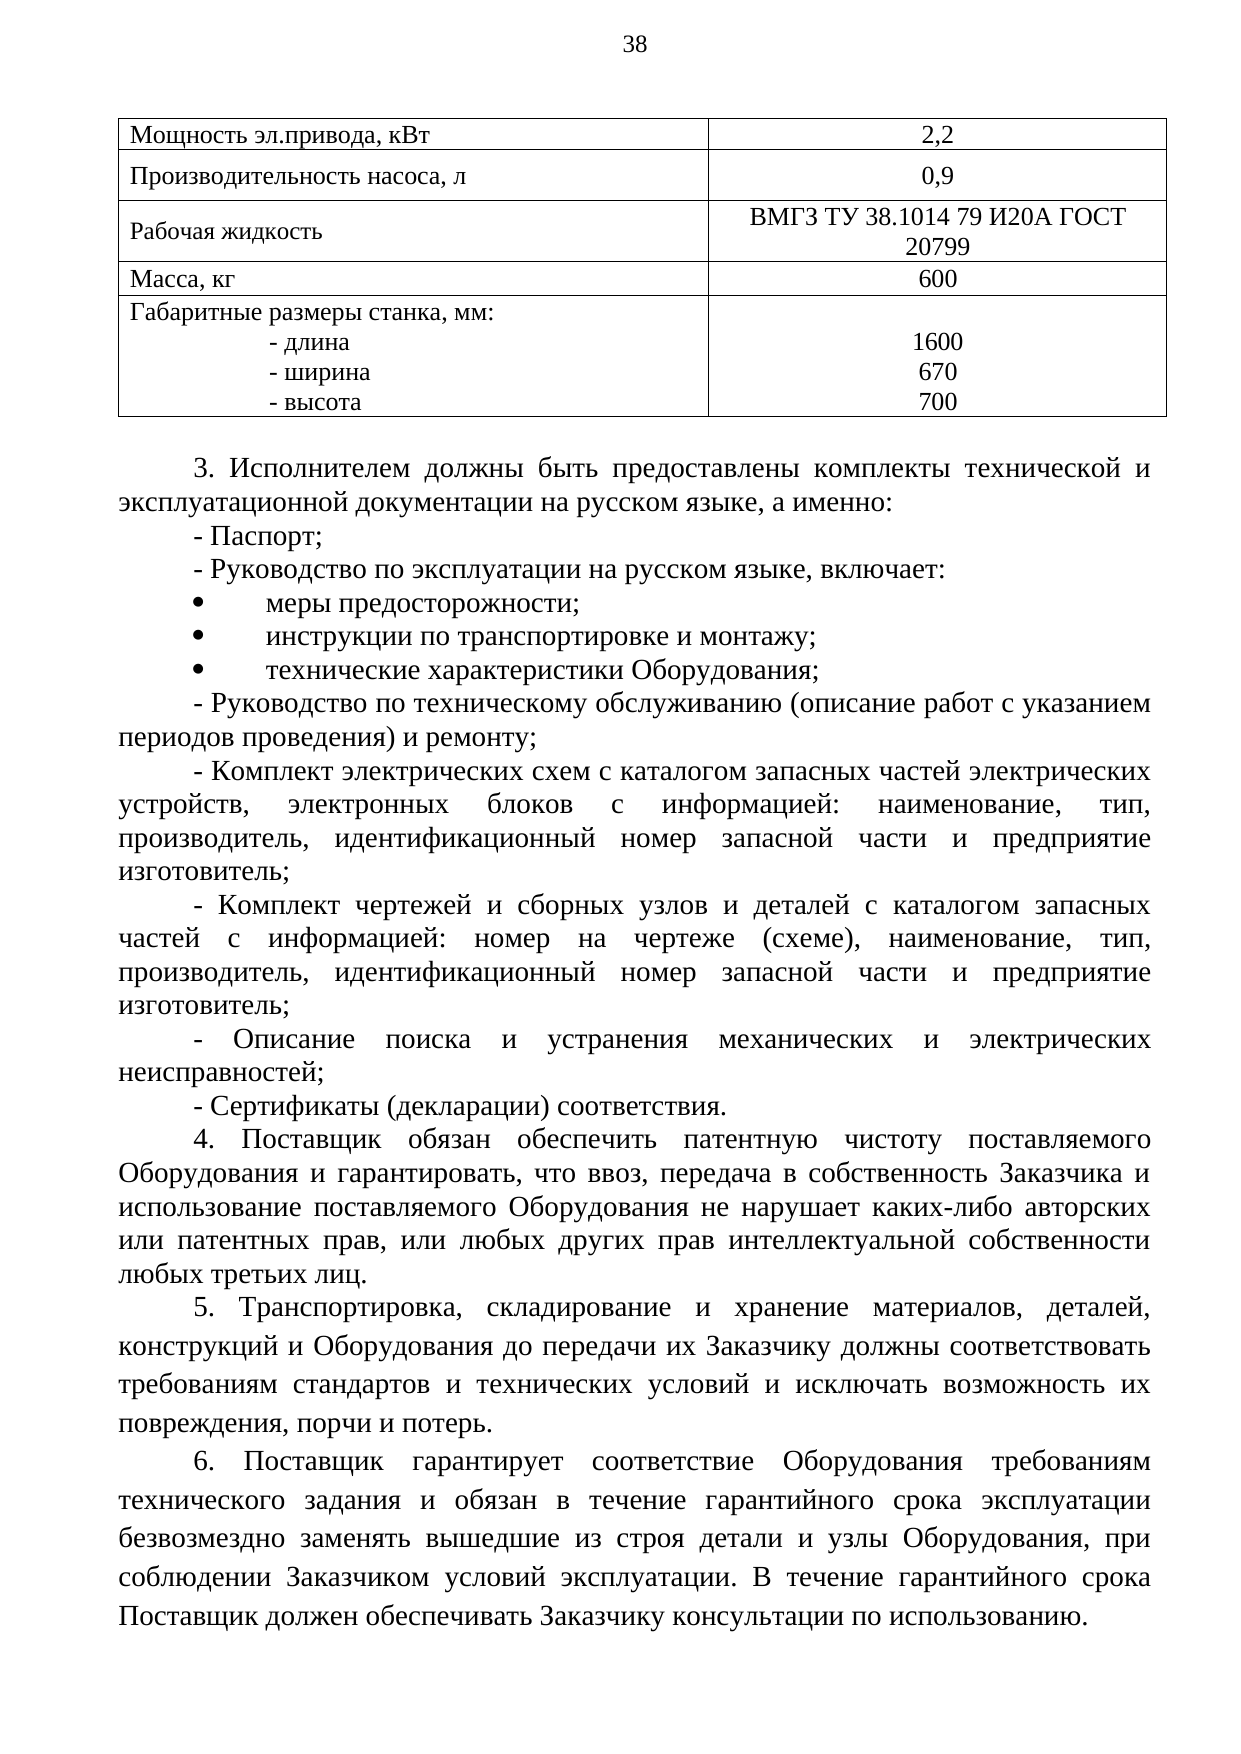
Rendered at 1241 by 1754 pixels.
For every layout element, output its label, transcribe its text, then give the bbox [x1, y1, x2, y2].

text 4. Поставщик обязан обеспечить патентную чистоту поставляемого Оборудования и гарантировать, что ввоз, передача в собственность Заказчика и использование поставляемого Оборудования не нарушает каких-либо авторских или патентных прав, или любых других прав интеллектуальной собственности любых третьих лиц. [118, 1122, 1152, 1289]
table_cell 2,2 [709, 119, 1166, 149]
table_cell Рабочая жидкость [119, 201, 708, 261]
table_cell Мощность эл.привода, кВт [119, 119, 708, 149]
table_cell 600 [709, 262, 1166, 295]
text - Комплект чертежей и сборных узлов и деталей с каталогом запасных частей с информацией: номер на чертеже (схеме), наименование, тип, производитель, идентификационный номер запасной части и предприятие изготовитель; [118, 887, 1152, 1021]
table_cell Производительность насоса, л [119, 150, 708, 199]
list меры предосторожности; [118, 585, 1152, 618]
table_cell ВМГЗ ТУ 38.1014 79 И20А ГОСТ 20799 [709, 201, 1166, 261]
text - Паспорт; [118, 518, 1152, 551]
table_cell 0,9 [709, 150, 1166, 199]
text - Руководство по техническому обслуживанию (описание работ с указанием периодов проведения) и ремонту; [118, 686, 1152, 753]
table_cell 1600 670 700 [709, 296, 1166, 416]
table_cell Габаритные размеры станка, мм: - длина - ширина - высота [119, 296, 708, 416]
text 5. Транспортировка, складирование и хранение материалов, деталей, конструкций и Оборудования до передачи их Заказчику должны соответствовать требованиям стандартов и технических условий и исключать возможность их повреждения, порчи и потерь. [118, 1289, 1152, 1438]
table_cell Масса, кг [119, 262, 708, 295]
text 3. Исполнителем должны быть предоставлены комплекты технической и эксплуатационной документации на русском языке, а именно: [118, 451, 1152, 518]
text - Руководство по эксплуатации на русском языке, включает: [118, 551, 1152, 585]
text - Описание поиска и устранения механических и электрических неисправностей; [118, 1021, 1152, 1088]
list технические характеристики Оборудования; [118, 652, 1152, 686]
list инструкции по транспортировке и монтажу; [118, 618, 1152, 652]
text 6. Поставщик гарантирует соответствие Оборудования требованиям технического задания и обязан в течение гарантийного срока эксплуатации безвозмездно заменять вышедшие из строя детали и узлы Оборудования, при соблюдении Заказчиком условий эксплуатации. В течение гарантийного срока Поставщик должен обеспечивать Заказчику консультации по использованию. [118, 1443, 1152, 1631]
text - Сертификаты (декларации) соответствия. [118, 1088, 1152, 1122]
text - Комплект электрических схем с каталогом запасных частей электрических устройств, электронных блоков с информацией: наименование, тип, производитель, идентификационный номер запасной части и предприятие изготовитель; [118, 753, 1152, 887]
